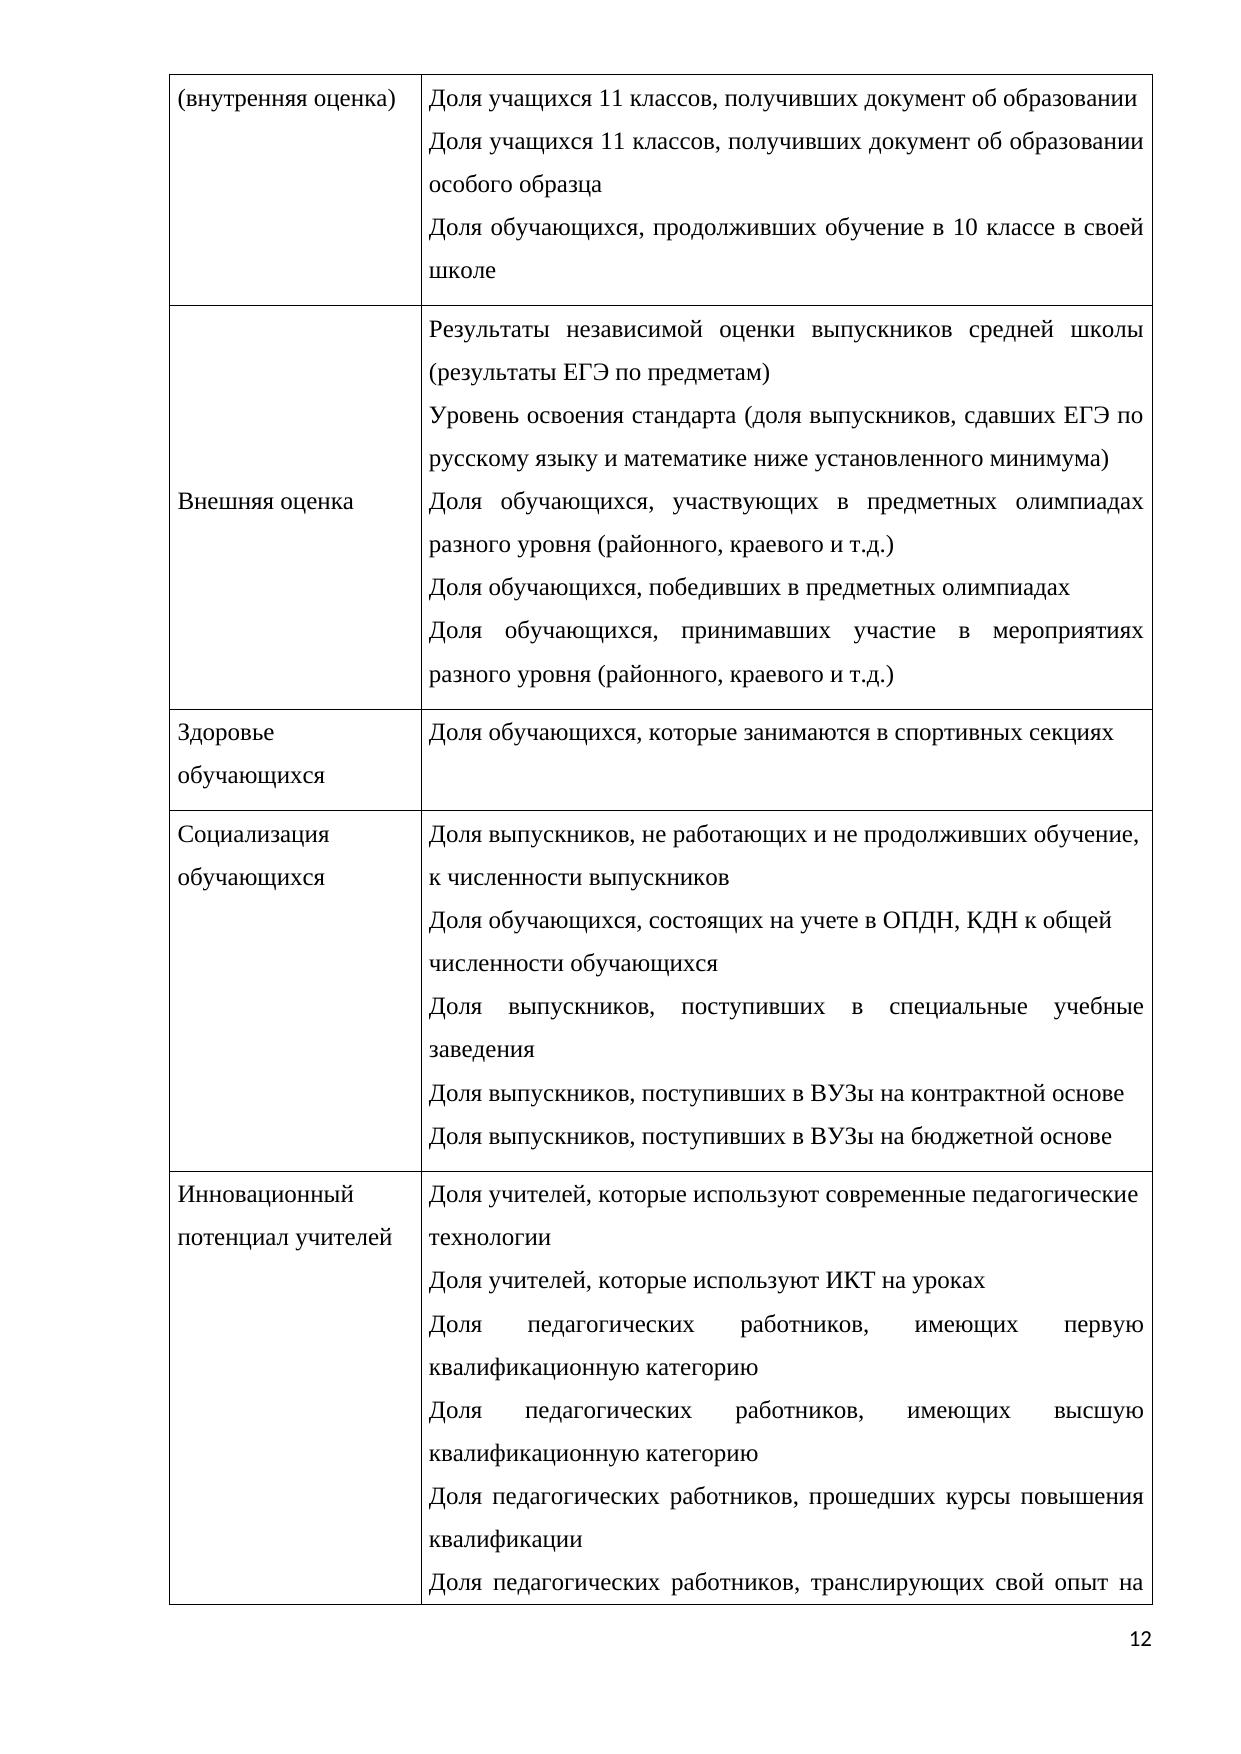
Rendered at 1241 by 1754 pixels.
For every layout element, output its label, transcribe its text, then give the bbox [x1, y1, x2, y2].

table_cell Здоровье обучающихся [170, 710, 421, 810]
table_cell Внешняя оценка [170, 306, 421, 708]
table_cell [422, 1172, 1152, 1604]
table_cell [170, 75, 421, 305]
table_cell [422, 75, 1152, 305]
table_cell Доля выпускников, не работающих и не продолживших обучение, к численности выпускников Доля обучающихся, состоящих на учете в ОПДН, КДН к общей численности обучающихся Доля выпускников, поступивших в специальные учебные заведения Доля выпускников, поступивших в ВУЗы на контрактной основе Доля выпускников, поступивших в ВУЗы на бюджетной основе [422, 811, 1152, 1171]
table_cell Результаты независимой оценки выпускников средней школы (результаты ЕГЭ по предметам) Уровень освоения стандарта (доля выпускников, сдавших ЕГЭ по русскому языку и математике ниже установленного минимума) Доля обучающихся, участвующих в предметных олимпиадах разного уровня (районного, краевого и т.д.) Доля обучающихся, победивших в предметных олимпиадах Доля обучающихся, принимавших участие в мероприятиях разного уровня (районного, краевого и т.д.) [422, 306, 1152, 708]
table_cell Социализация обучающихся [170, 811, 421, 1171]
table_cell Доля обучающихся, которые занимаются в спортивных секциях [422, 710, 1152, 810]
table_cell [170, 1172, 421, 1604]
